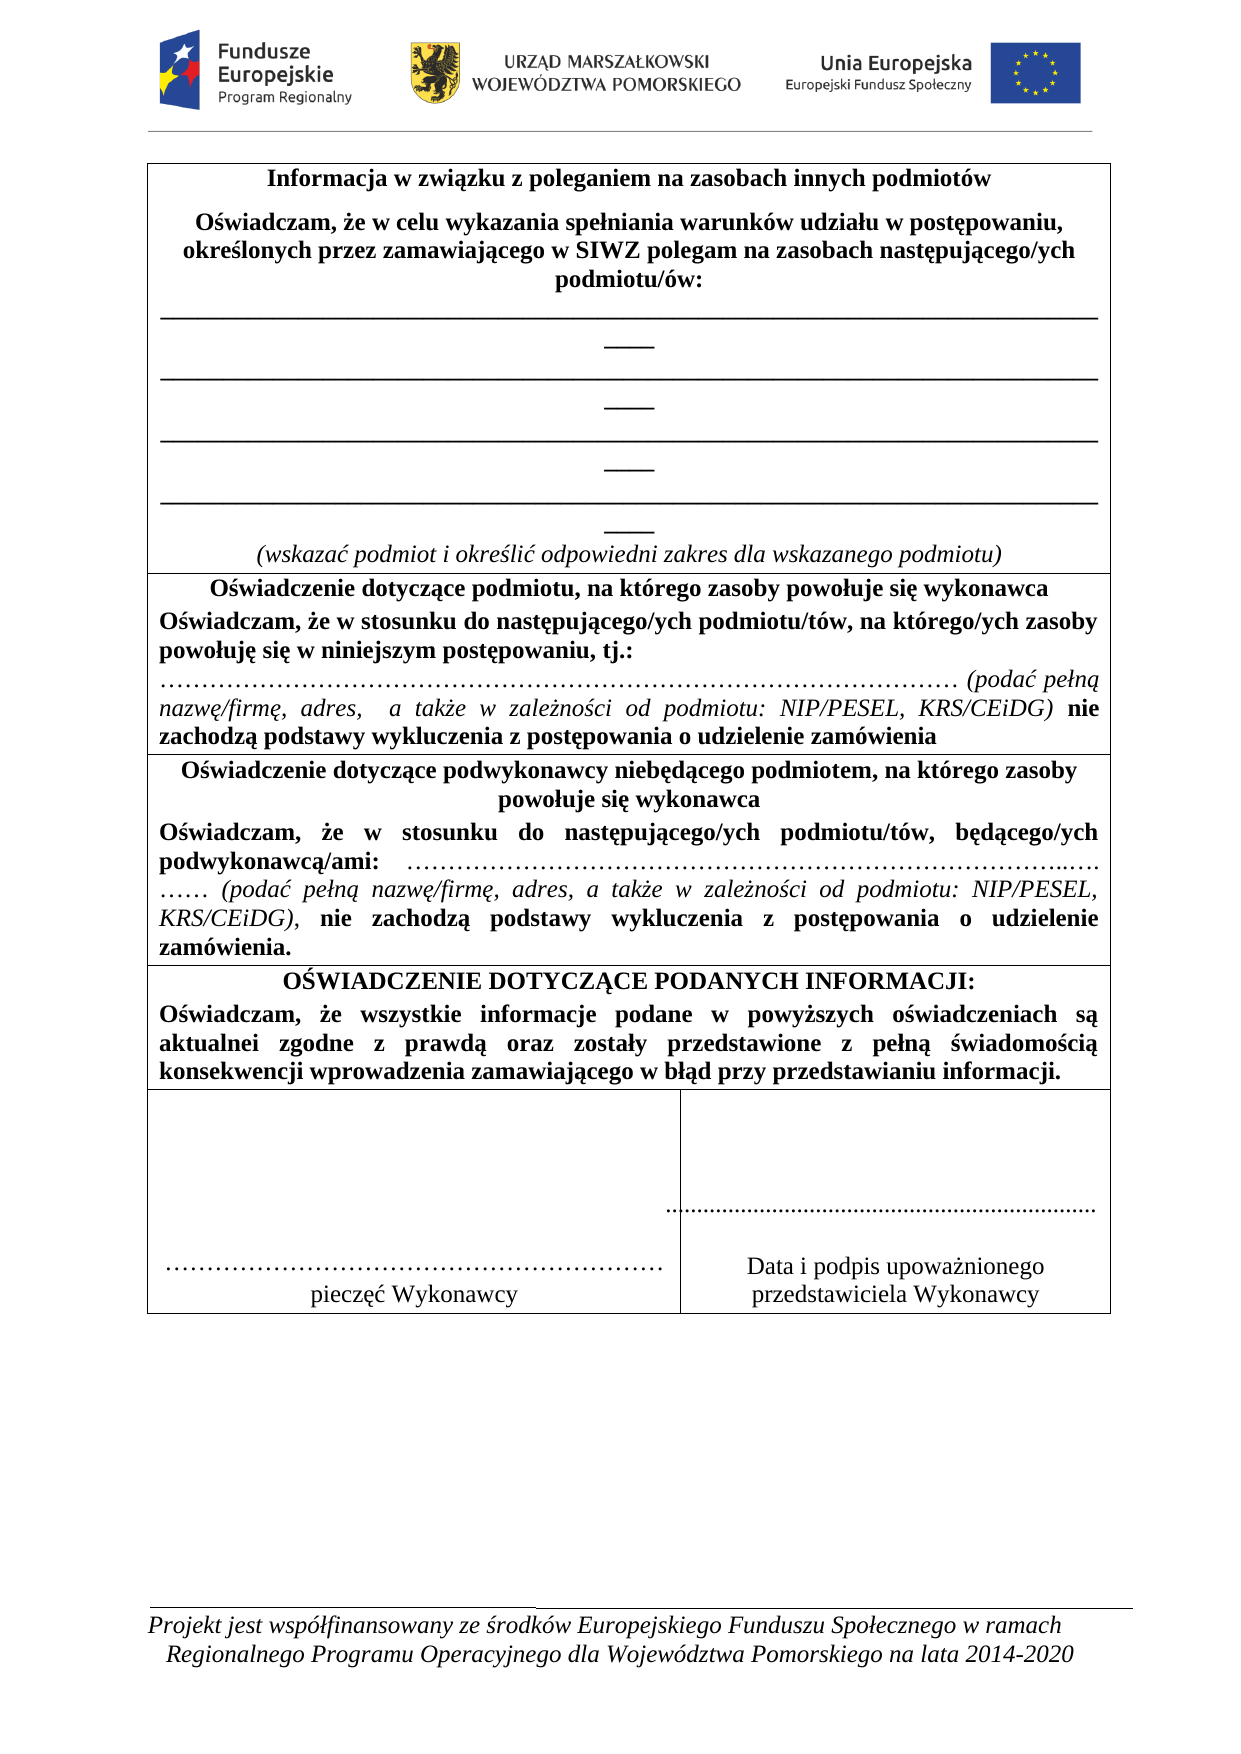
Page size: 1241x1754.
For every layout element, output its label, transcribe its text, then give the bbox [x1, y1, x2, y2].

table_cell Oświadczenie dotyczące podwykonawcy niebędącego podmiotem, na którego zasoby powołuje się wykonawca Oświadczam, że w stosunku do następującego/ych podmiotu/tów, będącego/ych podwykonawcą/ami: ……………………………………………………………………..….…… (podać pełną nazwę/firmę, adres, a także w zależności od podmiotu: NIP/PESEL, KRS/CEiDG), nie zachodzą podstawy wykluczenia z postępowania o udzielenie zamówienia. [148, 755, 1110, 965]
table_cell ...................................................................... Data i podpis upoważnionego przedstawiciela Wykonawcy [681, 1090, 1110, 1312]
picture [147, 29, 1093, 132]
table_cell Informacja w związku z poleganiem na zasobach innych podmiotów Oświadczam, że w celu wykazania spełniania warunków udziału w postępowaniu, określonych przez zamawiającego w SIWZ polegam na zasobach następującego/ych podmiotu/ów: _______________________________________________________________________________ _______________________________________________________________________________ _______________________________________________________________________________ _______________________________________________________________________________ (wskazać podmiot i określić odpowiedni zakres dla wskazanego podmiotu) [148, 164, 1110, 572]
table_cell …………………………………………………… pieczęć Wykonawcy [148, 1090, 680, 1312]
table_cell OŚWIADCZENIE DOTYCZĄCE PODANYCH INFORMACJI: Oświadczam, że wszystkie informacje podane w powyższych oświadczeniach są aktualnei zgodne z prawdą oraz zostały przedstawione z pełną świadomością konsekwencji wprowadzenia zamawiającego w błąd przy przedstawianiu informacji. [148, 966, 1110, 1089]
table_cell Oświadczenie dotyczące podmiotu, na którego zasoby powołuje się wykonawca Oświadczam, że w stosunku do następującego/ych podmiotu/tów, na którego/ych zasoby powołuję się w niniejszym postępowaniu, tj.:…………………………………………………………………………………… (podać pełną nazwę/firmę, adres, a także w zależności od podmiotu: NIP/PESEL, KRS/CEiDG) nie zachodzą podstawy wykluczenia z postępowania o udzielenie zamówienia [148, 574, 1110, 754]
